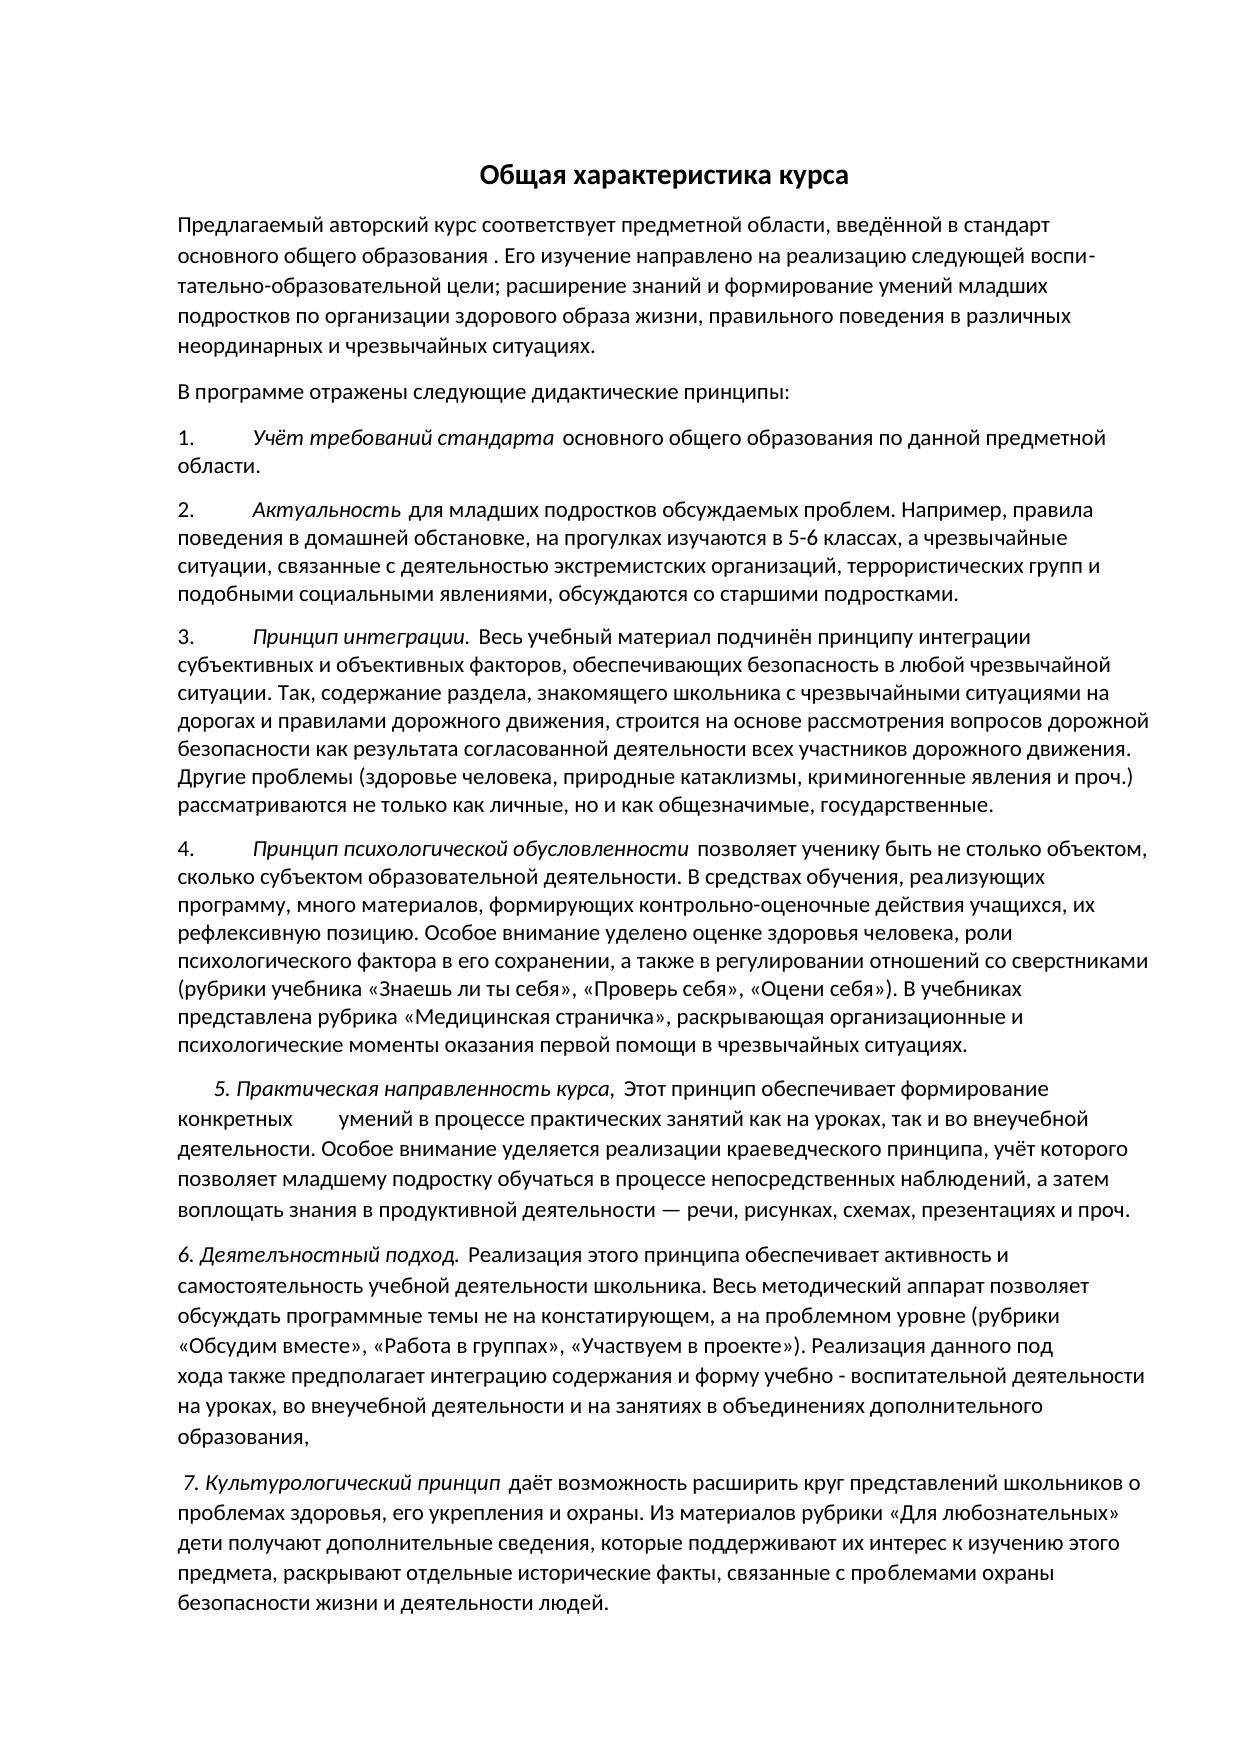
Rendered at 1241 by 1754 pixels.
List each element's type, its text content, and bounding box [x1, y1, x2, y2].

list Актуальность для младших подростков обсуждаемых проблем. Например, правила поведения в домашней обстановке, на прогулках изучаются в 5-6 классах, а чрезвычайные ситуации, связанные с деятельностью экстремистских организаций, террористических групп и подобными социальными явлениями, обсуждаются со старшими подростками. [177, 495, 1152, 607]
text 5. Практическая направленность курса, Этот принцип обеспечивает формирование конкретных умений в процессе практических занятий как на уроках, так и во внеучебной деятельности. Особое внимание уделяется реализации краеведческого принципа, учёт которого позволяет младшему подростку обучаться в процессе непосредственных наблюдений, а затем воплощать знания в продуктивной деятельности — речи, рисунках, схемах, презентациях и проч. [177, 1074, 1152, 1223]
text 7. Культурологический принцип даёт возможность расширить круг представлений школьников о проблемах здоровья, его укрепления и охраны. Из материалов рубрики «Для любознательных» дети получают дополнительные сведения, которые поддерживают их интерес к изучению этого предмета, раскрывают отдельные исторические факты, связанные с проблемами охраны безопасности жизни и деятельности людей. [177, 1468, 1152, 1617]
text Предлагаемый авторский курс соответствует предметной области, введённой в стандарт основного общего образования . Его изучение направлено на реализацию следующей воспитательно-образовательной цели; расширение знаний и формирование умений младших подростков по организации здорового образа жизни, правильного поведения в различных неординарных и чрезвычайных ситуациях. [177, 211, 1152, 359]
list Принцип психологической обусловленности позволяет ученику быть не столько объектом, сколько субъектом образовательной деятельности. В средствах обучения, реализующих программу, много материалов, формирующих контрольно-оценочные действия учащихся, их рефлексивную позицию. Особое внимание уделено оценке здоровья человека, роли психологического фактора в его сохранении, а также в регулировании отношений со сверстниками (рубрики учебника «Знаешь ли ты себя», «Проверь себя», «Оцени себя»). В учебниках представлена рубрика «Медицинская страничка», раскрывающая организационные и психологические моменты оказания первой помощи в чрезвычайных ситуациях. [177, 834, 1152, 1058]
text В программе отражены следующие дидактические принципы: [177, 377, 1152, 405]
text 6. Деятелъностный подход. Реализация этого принципа обеспечивает активность и самостоятельность учебной деятельности школьника. Весь методический аппарат позволяет обсуждать программные темы не на констатирующем, а на проблемном уровне (рубрики «Обсудим вместе», «Работа в группах», «Участвуем в проекте»). Реализация данного под хода также предполагает интеграцию содержания и форму учебно - воспитательной деятельности на уроках, во внеучебной деятельности и на занятиях в объединениях дополнительного образования, [177, 1241, 1152, 1450]
list Учёт требований стандарта основного общего образования по данной предметной области. [177, 423, 1152, 479]
text Общая характеристика курса [177, 156, 1152, 192]
list Принцип интеграции. Весь учебный материал подчинён принципу интеграции субъективных и объективных факторов, обеспечивающих безопасность в любой чрезвычайной ситуации. Так, содержание раздела, знакомящего школьника с чрезвычайными ситуациями на дорогах и правилами дорожного движения, строится на основе рассмотрения вопросов дорожной безопасности как результата согласованной деятельности всех участников дорожного движения. Другие проблемы (здоровье человека, природные катаклизмы, криминогенные явления и проч.) рассматриваются не только как личные, но и как общезначимые, государственные. [177, 622, 1152, 818]
